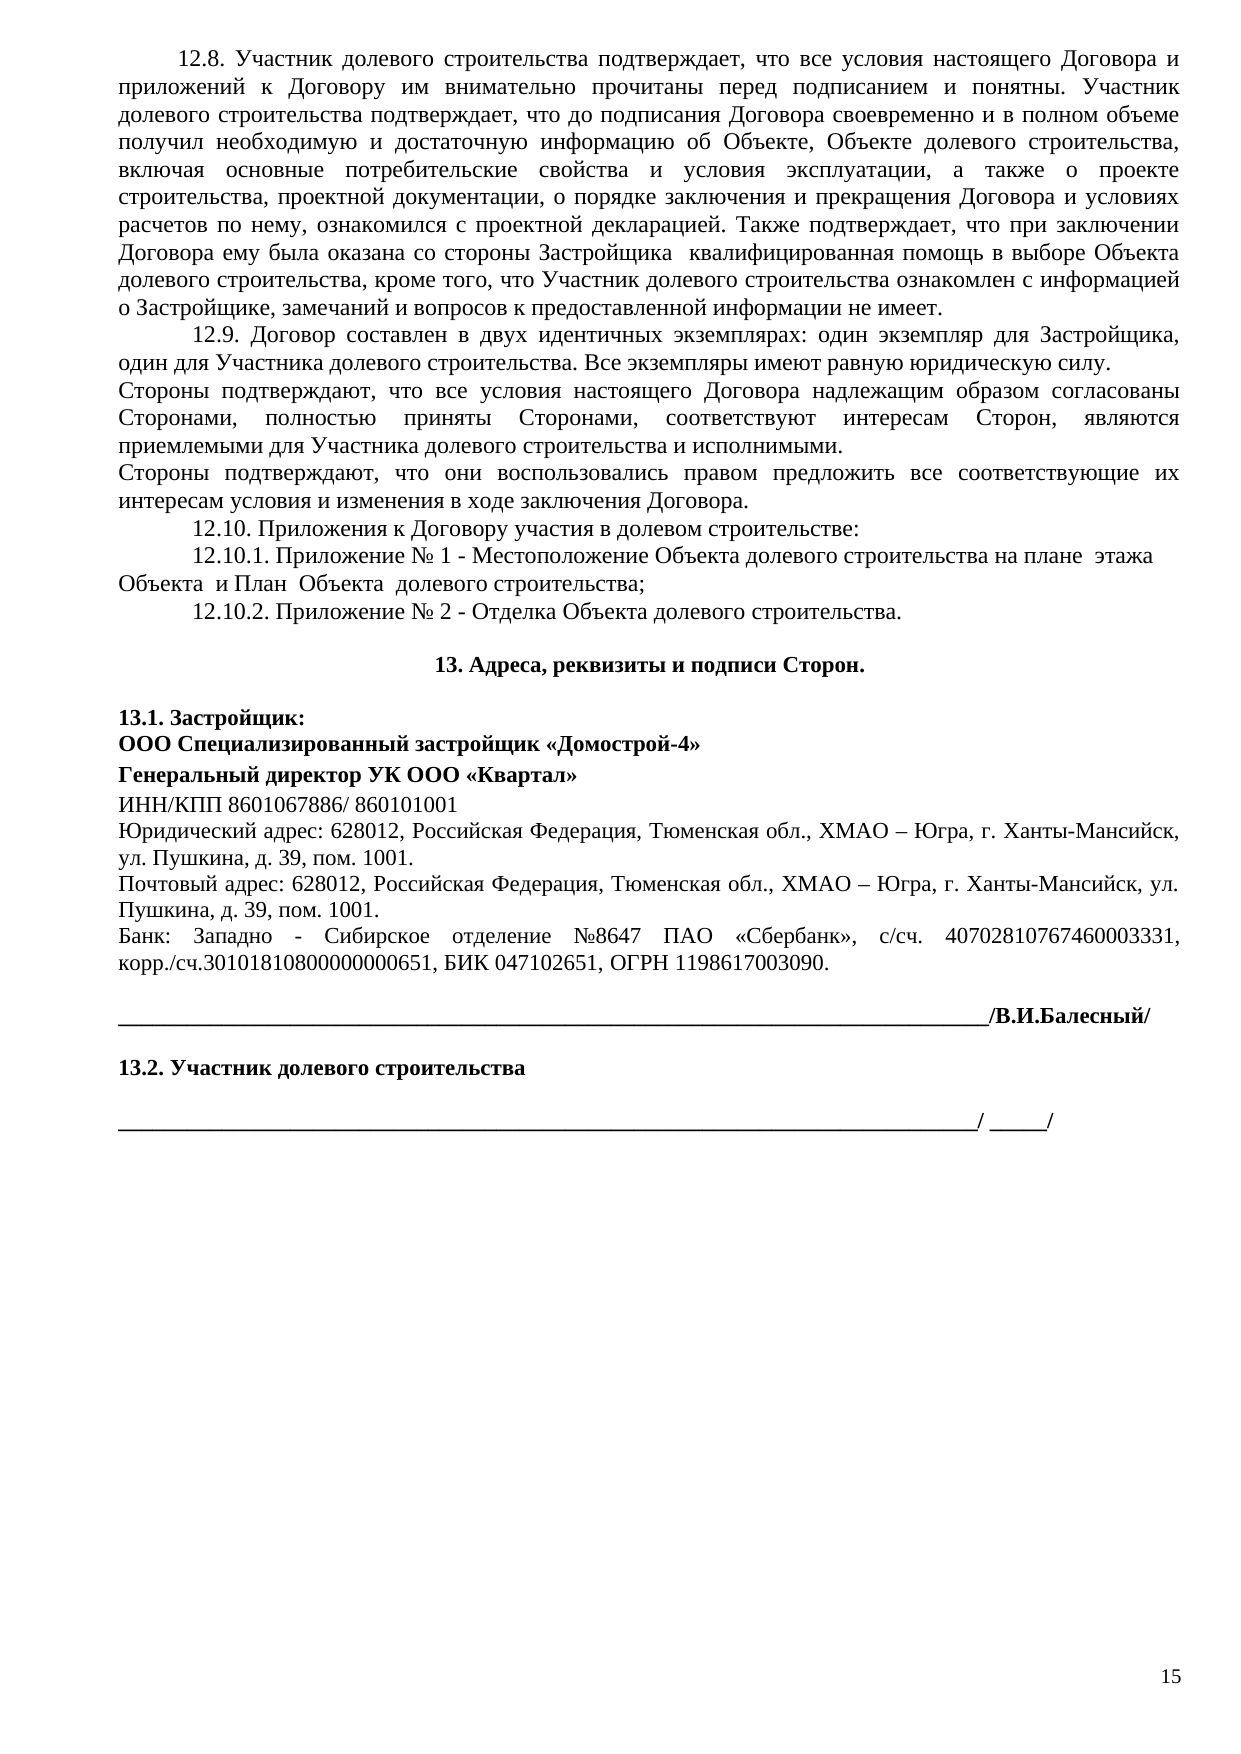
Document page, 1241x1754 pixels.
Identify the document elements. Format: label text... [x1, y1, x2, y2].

text Стороны подтверждают, что все условия настоящего Договора надлежащим образом согласованы Сторонами, полностью приняты Сторонами, соответствуют интересам Сторон, являются приемлемыми для Участника долевого строительства и исполнимыми. [118, 376, 1181, 458]
text 12.10.2. Приложение № 2 - Отделка Объекта долевого строительства. [118, 596, 1181, 625]
text 12.10. Приложения к Договору участия в долевом строительстве: [118, 514, 1181, 541]
text 12.10.1. Приложение № 1 - Местоположение Объекта долевого строительства на плане этажа Объекта и План Объекта долевого строительства; [118, 541, 1181, 596]
text ООО Специализированный застройщик «Домострой-4» [118, 730, 1181, 757]
text Стороны подтверждают, что они воспользовались правом предложить все соответствующие их интересам условия и изменения в ходе заключения Договора. [118, 458, 1181, 514]
text 12.8. Участник долевого строительства подтверждает, что все условия настоящего Договора и приложений к Договору им внимательно прочитаны перед подписанием и понятны. Участник долевого строительства подтверждает, что до подписания Договора своевременно и в полном объеме получил необходимую и достаточную информацию об Объекте, Объекте долевого строительства, включая основные потребительские свойства и условия эксплуатации, а также о проекте строительства, проектной документации, о порядке заключения и прекращения Договора и условиях расчетов по нему, ознакомился с проектной декларацией. Также подтверждает, что при заключении Договора ему была оказана со стороны Застройщика квалифицированная помощь в выборе Объекта долевого строительства, кроме того, что Участник долевого строительства ознакомлен с информацией о Застройщике, замечаний и вопросов к предоставленной информации не имеет. [118, 44, 1181, 320]
text ИНН/КПП 8601067886/ 860101001 [118, 791, 1181, 817]
text 13. Адреса, реквизиты и подписи Сторон. [118, 651, 1181, 678]
text Почтовый адрес: 628012, Российская Федерация, Тюменская обл., ХМАО – Югра, г. Ханты-Мансийск, ул. Пушкина, д. 39, пом. 1001. [118, 870, 1181, 923]
text Банк: Западно - Сибирское отделение №8647 ПАО «Сбербанк», с/сч. 40702810767460003331, корр./сч.30101810800000000651, БИК 047102651, ОГРН 1198617003090. [118, 923, 1181, 975]
text ___________________________________________________________________________/ _____/ [118, 1107, 1181, 1133]
text 13.1. Застройщик: [118, 704, 1181, 730]
text 13.2. Участник долевого строительства [118, 1054, 1181, 1081]
text Генеральный директор УК ООО «Квартал» [118, 761, 1181, 787]
text 12.9. Договор составлен в двух идентичных экземплярах: один экземпляр для Застройщика, один для Участника долевого строительства. Все экземпляры имеют равную юридическую силу. [118, 320, 1181, 376]
text ____________________________________________________________________________/В.И.Балесный/ [118, 1002, 1181, 1028]
text Юридический адрес: 628012, Российская Федерация, Тюменская обл., ХМАО – Югра, г. Ханты-Мансийск, ул. Пушкина, д. 39, пом. 1001. [118, 817, 1181, 870]
